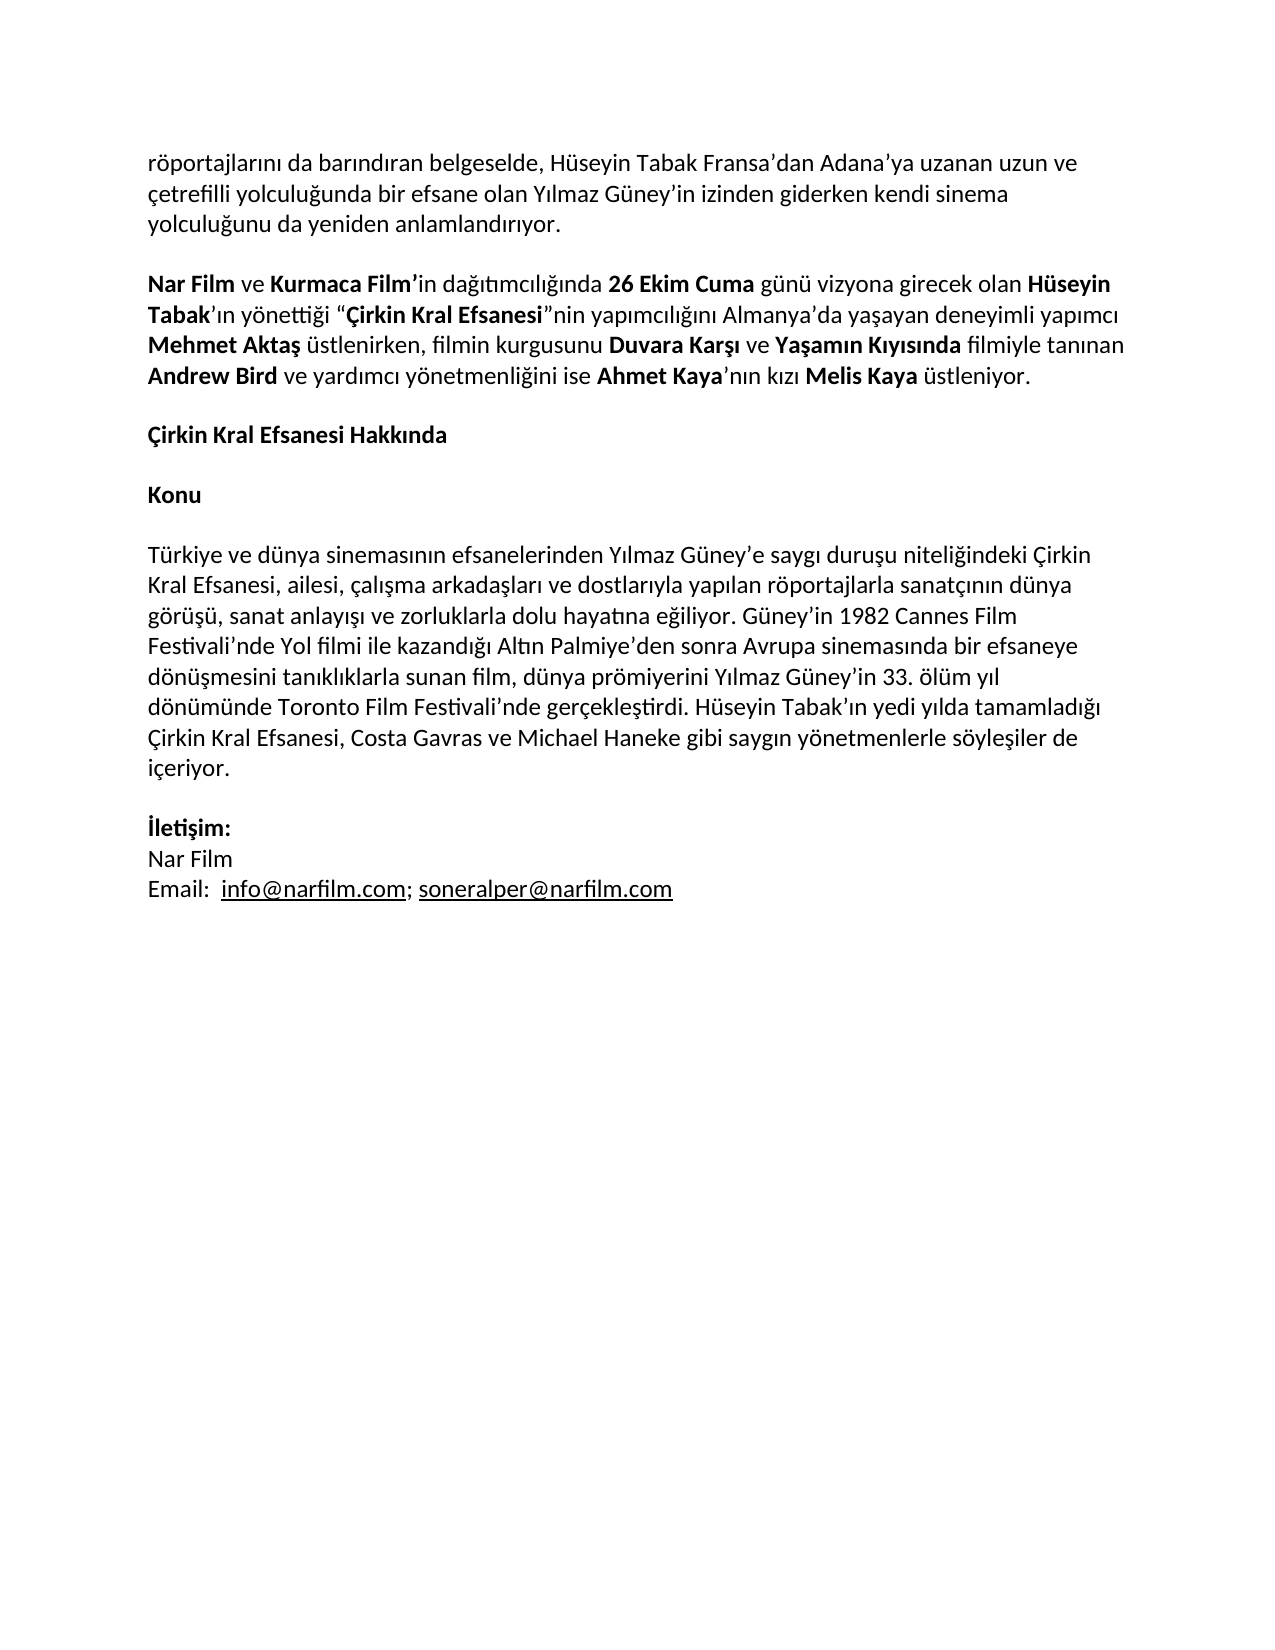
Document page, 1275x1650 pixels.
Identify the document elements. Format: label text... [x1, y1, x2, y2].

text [148, 148, 1127, 239]
text Nar Film ve Kurmaca Film’in dağıtımcılığında 26 Ekim Cuma günü vizyona girecek olan Hüseyin Tabak’ın yönettiği “Çirkin Kral Efsanesi”nin yapımcılığını Almanya’da yaşayan deneyimli yapımcı Mehmet Aktaş üstlenirken, filmin kurgusunu Duvara Karşı ve Yaşamın Kıyısında filmiyle tanınan Andrew Bird ve yardımcı yönetmenliğini ise Ahmet Kaya’nın kızı Melis Kaya üstleniyor. [148, 268, 1127, 390]
text Konu [148, 479, 1127, 510]
text Nar Film [148, 843, 1127, 873]
text Çirkin Kral Efsanesi Hakkında [148, 419, 1127, 450]
text İletişim: [148, 812, 1127, 843]
text Email: info@narfilm.com; soneralper@narfilm.com [148, 873, 1127, 904]
text Türkiye ve dünya sinemasının efsanelerinden Yılmaz Güney’e saygı duruşu niteliğindeki Çirkin Kral Efsanesi, ailesi, çalışma arkadaşları ve dostlarıyla yapılan röportajlarla sanatçının dünya görüşü, sanat anlayışı ve zorluklarla dolu hayatına eğiliyor. Güney’in 1982 Cannes Film Festivali’nde Yol filmi ile kazandığı Altın Palmiye’den sonra Avrupa sinemasında bir efsaneye dönüşmesini tanıklıklarla sunan film, dünya prömiyerini Yılmaz Güney’in 33. ölüm yıl dönümünde Toronto Film Festivali’nde gerçekleştirdi. Hüseyin Tabak’ın yedi yılda tamamladığı Çirkin Kral Efsanesi, Costa Gavras ve Michael Haneke gibi saygın yönetmenlerle söyleşiler de içeriyor. [148, 539, 1127, 783]
